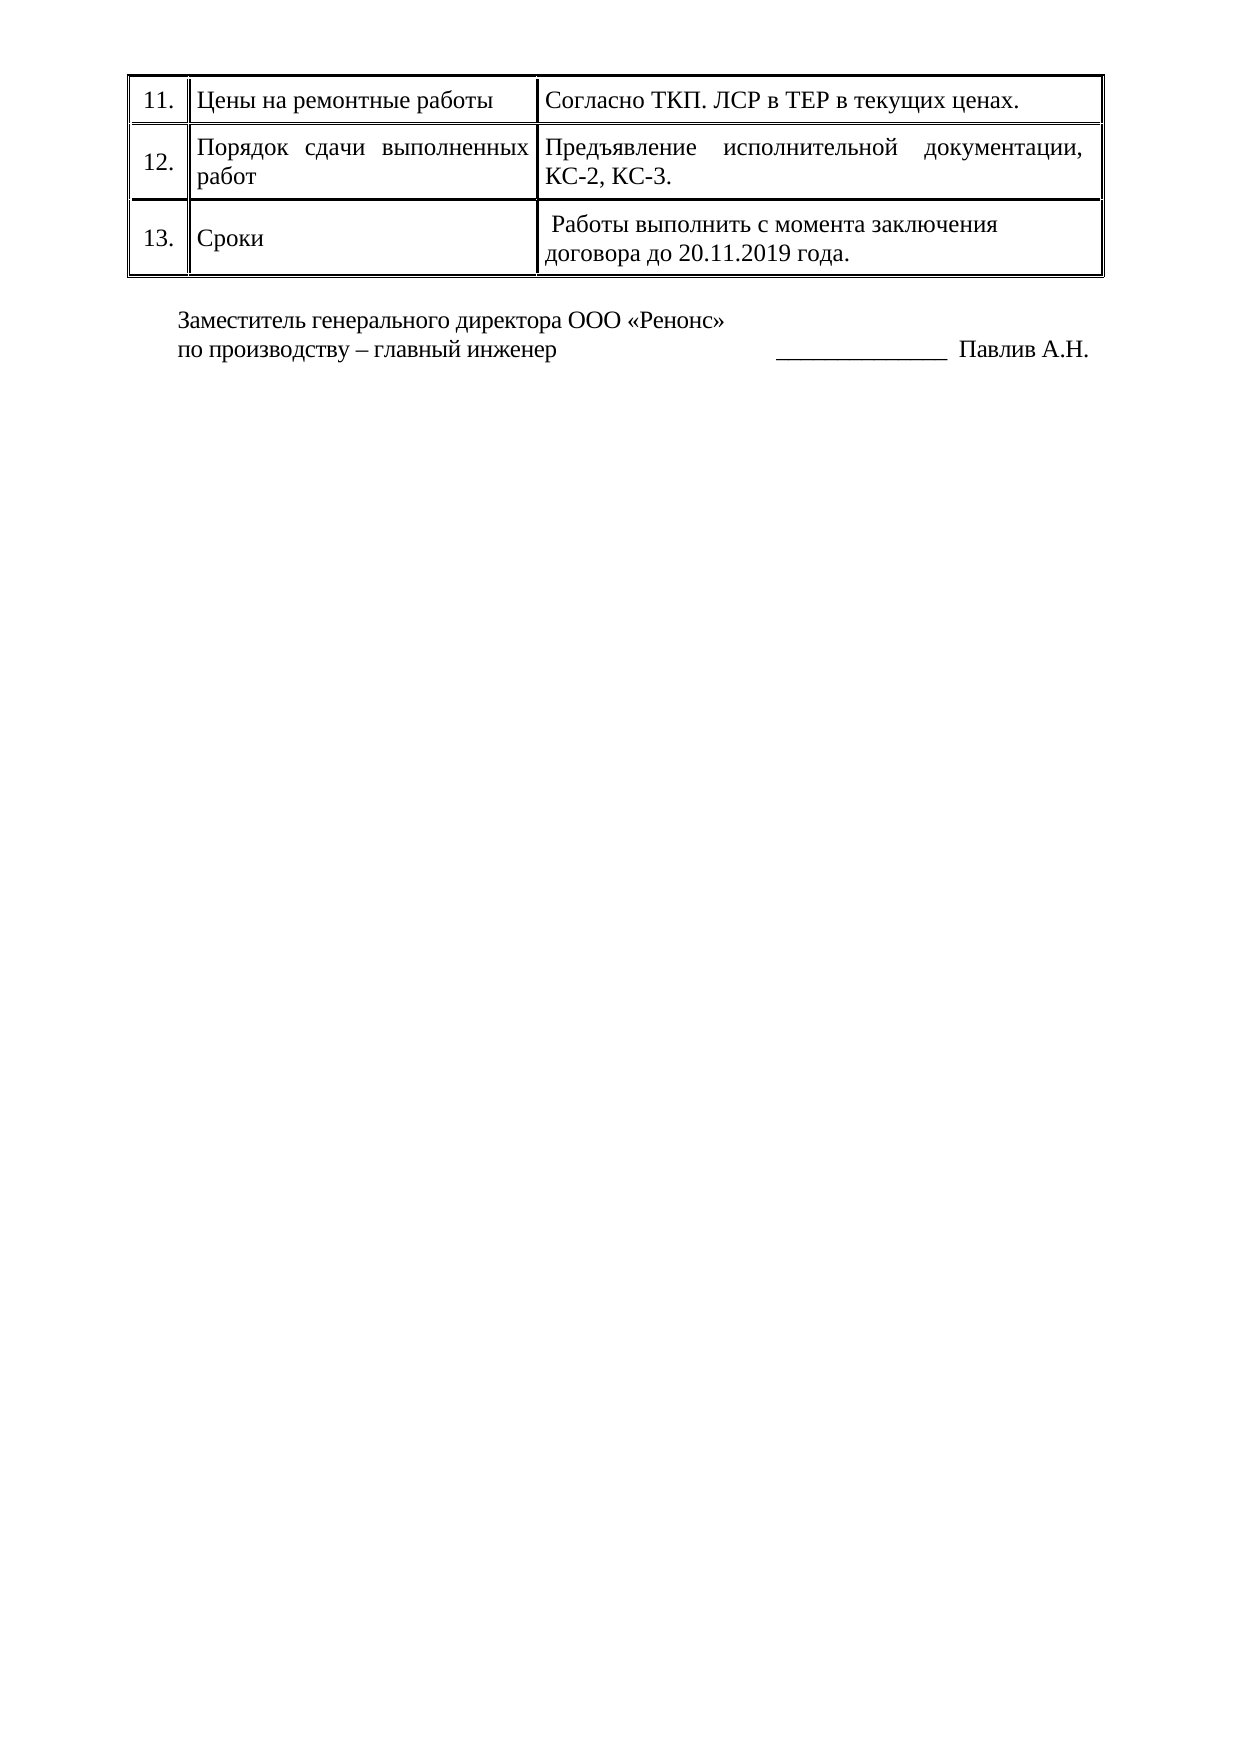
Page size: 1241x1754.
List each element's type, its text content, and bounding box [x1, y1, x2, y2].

text Заместитель генерального директора ООО «Ренонс» [177, 305, 1152, 334]
table_cell Предъявление исполнительной документации, КС-2, КС-3. [539, 121, 1102, 198]
table_cell Сроки [189, 201, 537, 274]
table_cell 11. [130, 76, 189, 121]
table_cell Работы выполнить с момента заключения договора до 20.11.2019 года. [537, 198, 1103, 274]
text по производству – главный инженер ______________ Павлив А.Н. [177, 334, 1152, 363]
table_cell 12. [130, 121, 187, 198]
table_cell Порядок сдачи выполненных работ [191, 125, 536, 198]
table_cell 13. [128, 198, 189, 274]
table_cell Цены на ремонтные работы [189, 76, 537, 121]
table_cell Согласно ТКП. ЛСР в ТЕР в текущих ценах. [537, 77, 1101, 121]
